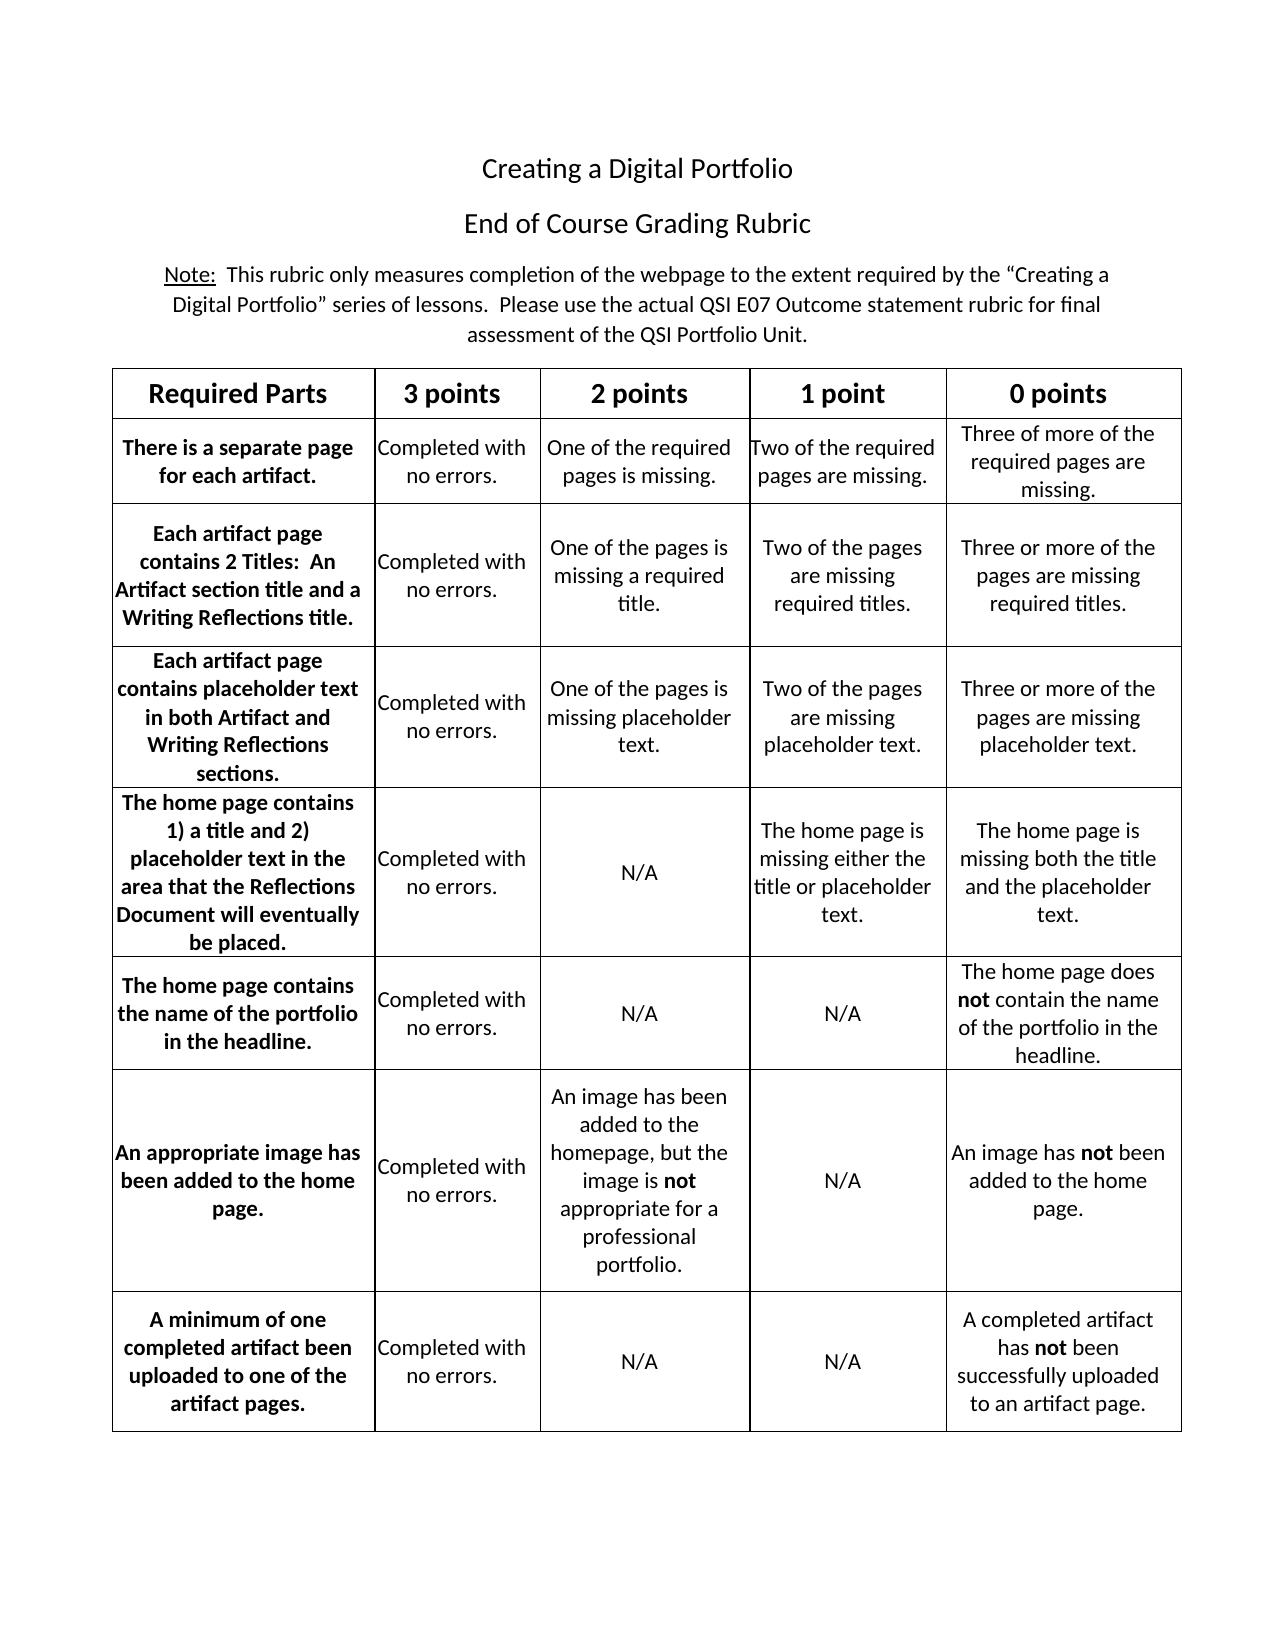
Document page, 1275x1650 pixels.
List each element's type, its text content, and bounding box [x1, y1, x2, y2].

table_cell An appropriate image has been added to the home page. [113, 1070, 374, 1291]
table_cell One of the pages is missing placeholder text. [541, 647, 749, 787]
table_cell N/A [751, 1292, 946, 1431]
table_cell A minimum of one completed artifact been uploaded to one of the artifact pages. [113, 1292, 374, 1431]
table_header 3 points [376, 369, 540, 418]
table_cell Completed with no errors. [376, 788, 540, 956]
table_header 1 point [751, 369, 946, 418]
text Note: This rubric only measures completion of the webpage to the extent required by the “Creating a Digital Portfolio” series of lessons. Please use the actual QSI E07 Outcome statement rubric for final assessment of the QSI Portfolio Unit. [150, 260, 1125, 349]
table_cell An image has been added to the homepage, but the image is not appropriate for a professional portfolio. [541, 1070, 749, 1291]
table_cell Completed with no errors. [376, 957, 540, 1069]
table_cell N/A [541, 957, 749, 1069]
table_cell Each artifact page contains placeholder text in both Artifact and Writing Reflections sections. [113, 647, 374, 787]
table_cell The home page contains 1) a title and 2) placeholder text in the area that the Reflections Document will eventually be placed. [113, 788, 374, 956]
table_cell The home page contains the name of the portfolio in the headline. [113, 957, 374, 1069]
table_cell A completed artifact has not been successfully uploaded to an artifact page. [947, 1292, 1181, 1431]
table_cell Two of the required pages are missing. [751, 419, 946, 503]
table_header 2 points [541, 369, 749, 418]
table_cell Completed with no errors. [376, 419, 540, 503]
table_cell One of the required pages is missing. [541, 419, 749, 503]
table_cell Two of the pages are missing placeholder text. [751, 647, 946, 787]
text End of Course Grading Rubric [150, 205, 1125, 241]
table_cell Completed with no errors. [376, 1292, 540, 1431]
table_cell One of the pages is missing a required title. [541, 504, 749, 646]
table_cell There is a separate page for each artifact. [113, 419, 374, 503]
table_cell An image has not been added to the home page. [947, 1070, 1181, 1291]
text Creating a Digital Portfolio [150, 150, 1125, 186]
table_cell N/A [751, 1070, 946, 1291]
table_cell Two of the pages are missing required titles. [751, 504, 946, 646]
table_cell N/A [541, 788, 749, 956]
table_cell Each artifact page contains 2 Titles: An Artifact section title and a Writing Reflections title. [113, 504, 374, 646]
table_cell N/A [541, 1292, 749, 1431]
table_header 0 points [947, 369, 1181, 418]
table_cell The home page does not contain the name of the portfolio in the headline. [947, 957, 1181, 1069]
table_cell The home page is missing either the title or placeholder text. [751, 788, 946, 956]
table_cell N/A [751, 957, 946, 1069]
table_header Required Parts [113, 369, 374, 418]
table_cell Three or more of the pages are missing placeholder text. [947, 647, 1181, 787]
table_cell Three of more of the required pages are missing. [947, 419, 1181, 503]
table_cell Completed with no errors. [376, 1070, 540, 1291]
table_cell Completed with no errors. [376, 647, 540, 787]
table_cell The home page is missing both the title and the placeholder text. [947, 788, 1181, 956]
table_cell Completed with no errors. [376, 504, 540, 646]
table_cell Three or more of the pages are missing required titles. [947, 504, 1181, 646]
